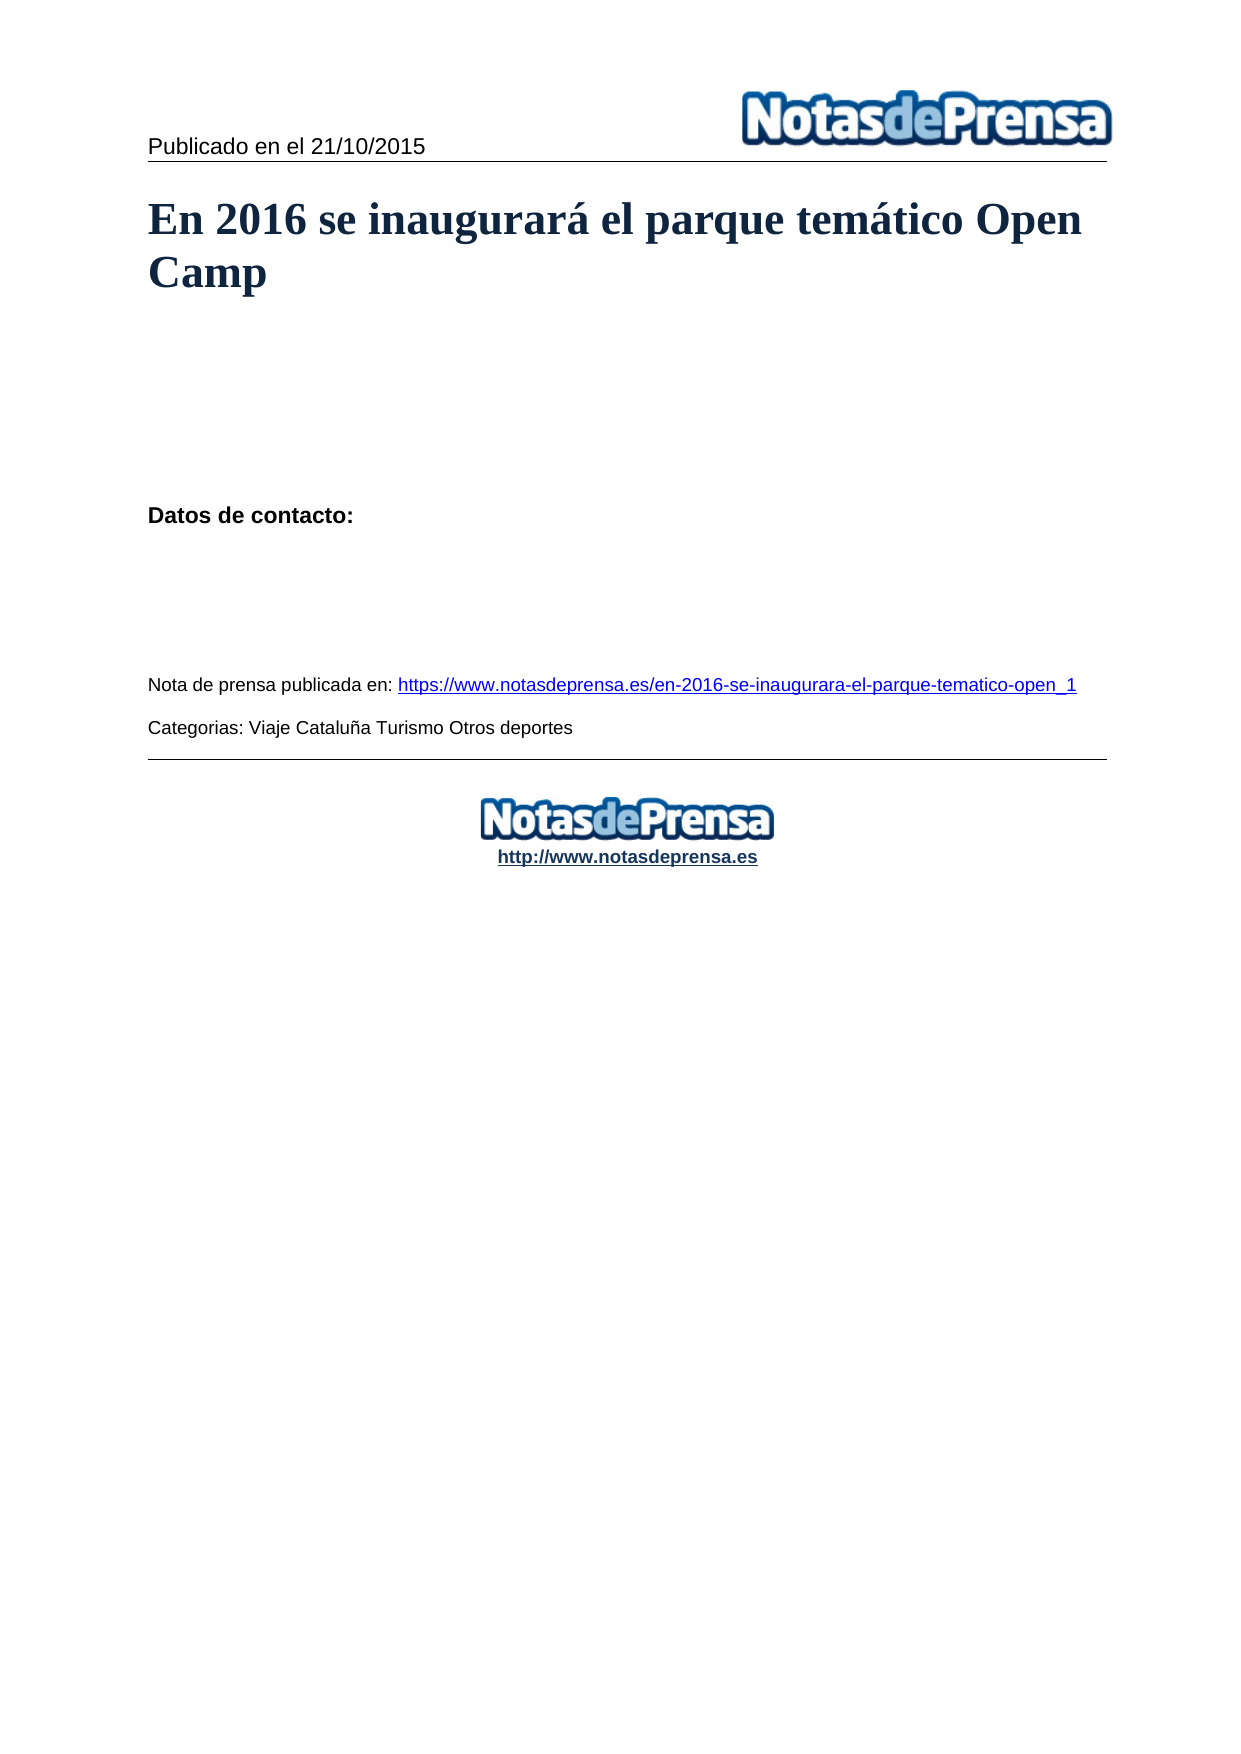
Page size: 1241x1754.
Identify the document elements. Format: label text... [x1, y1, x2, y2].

picture [480, 796, 775, 842]
text Nota de prensa publicada en: https://www.notasdeprensa.es/en-2016-se-inaugurara-el-parque-tematico-open_1 [148, 674, 1107, 696]
subtitle En 2016 se inaugurará el parque temático Open Camp [148, 192, 1107, 297]
picture [742, 90, 1113, 148]
text http://www.notasdeprensa.es [148, 846, 1107, 868]
text Datos de contacto: [148, 502, 1107, 529]
text Publicado en el 21/10/2015 [148, 133, 1107, 161]
text Categorias: Viaje Cataluña Turismo Otros deportes [148, 717, 1107, 738]
